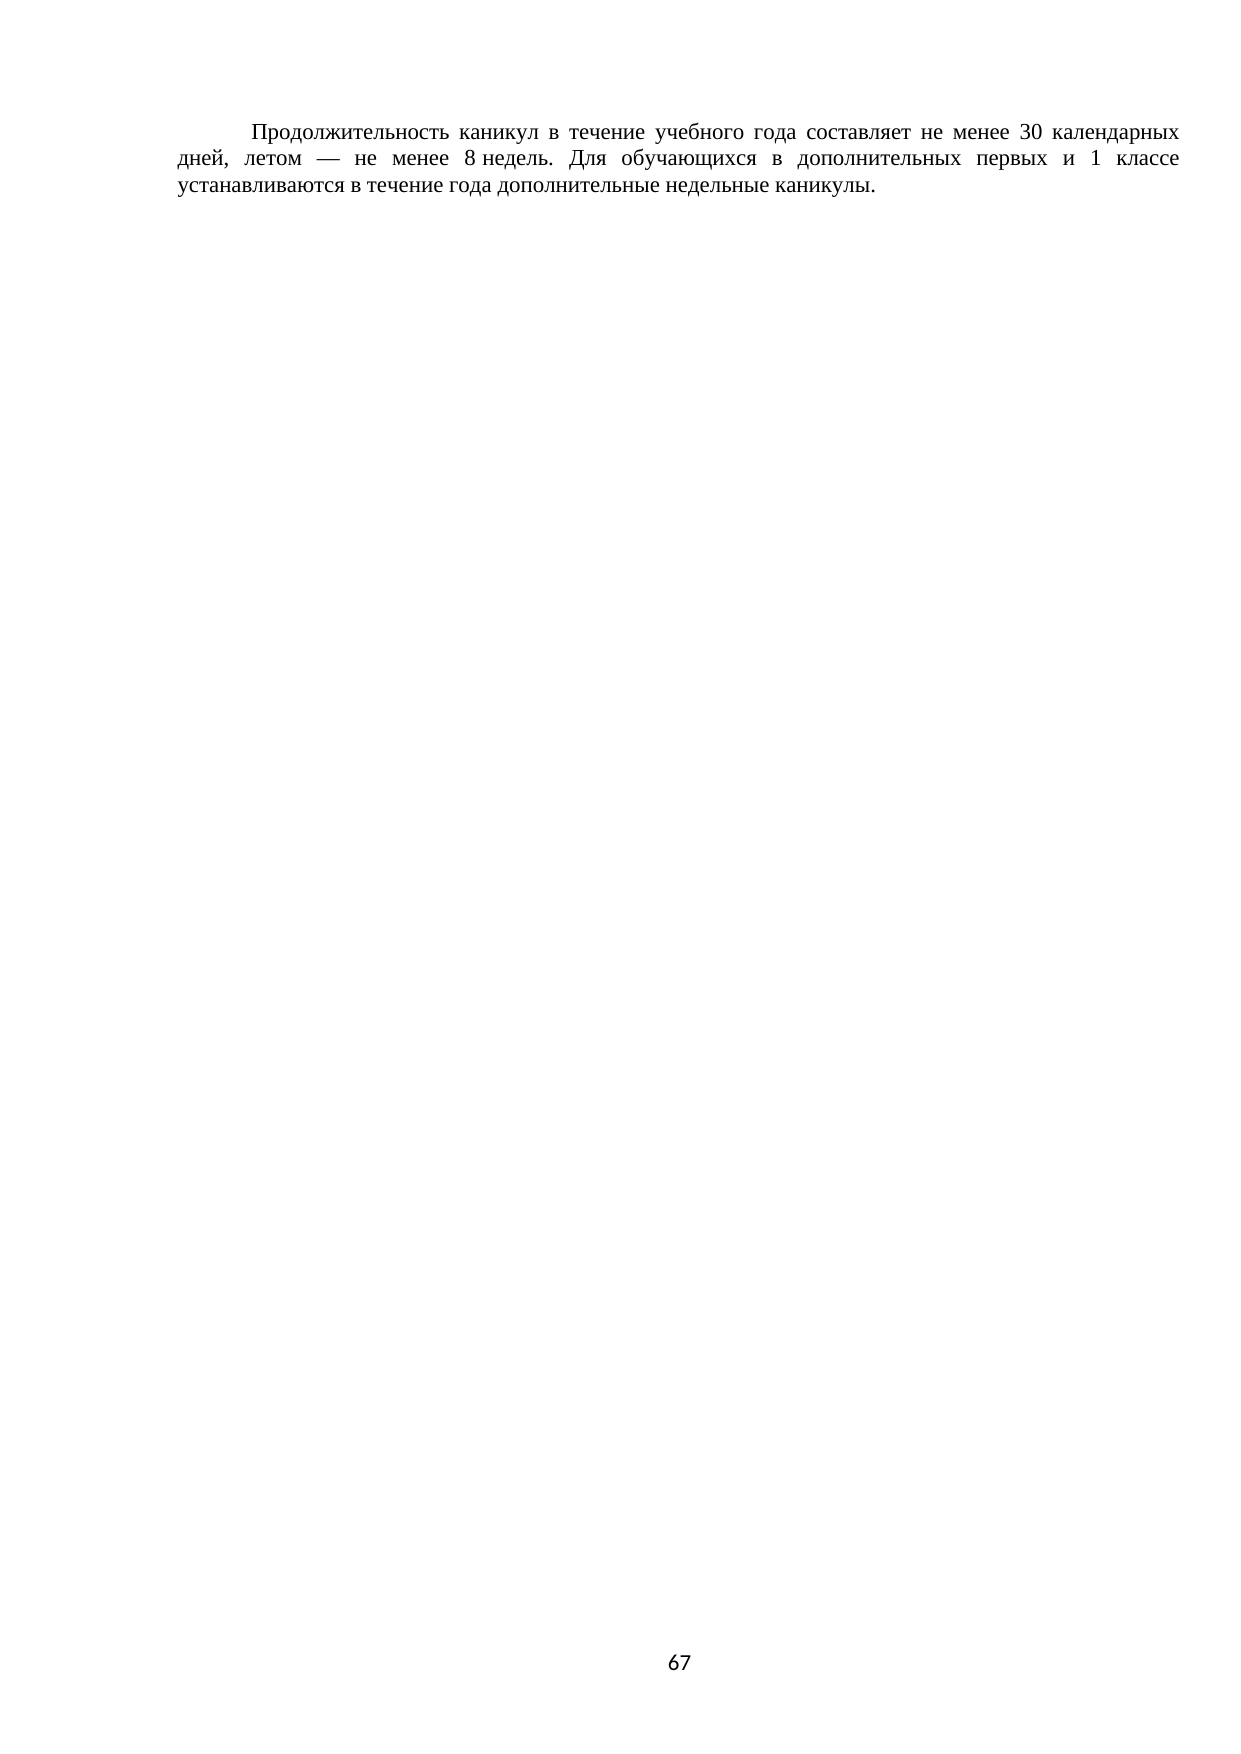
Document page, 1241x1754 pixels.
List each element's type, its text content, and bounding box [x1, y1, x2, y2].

text Продолжительность каникул в течение учебного года составляет не менее 30 календарных дней, летом — не менее 8 недель. Для обучающихся в дополнительных первых и 1 классе устанавливаются в течение года дополнительные недельные каникулы. [177, 118, 1181, 197]
